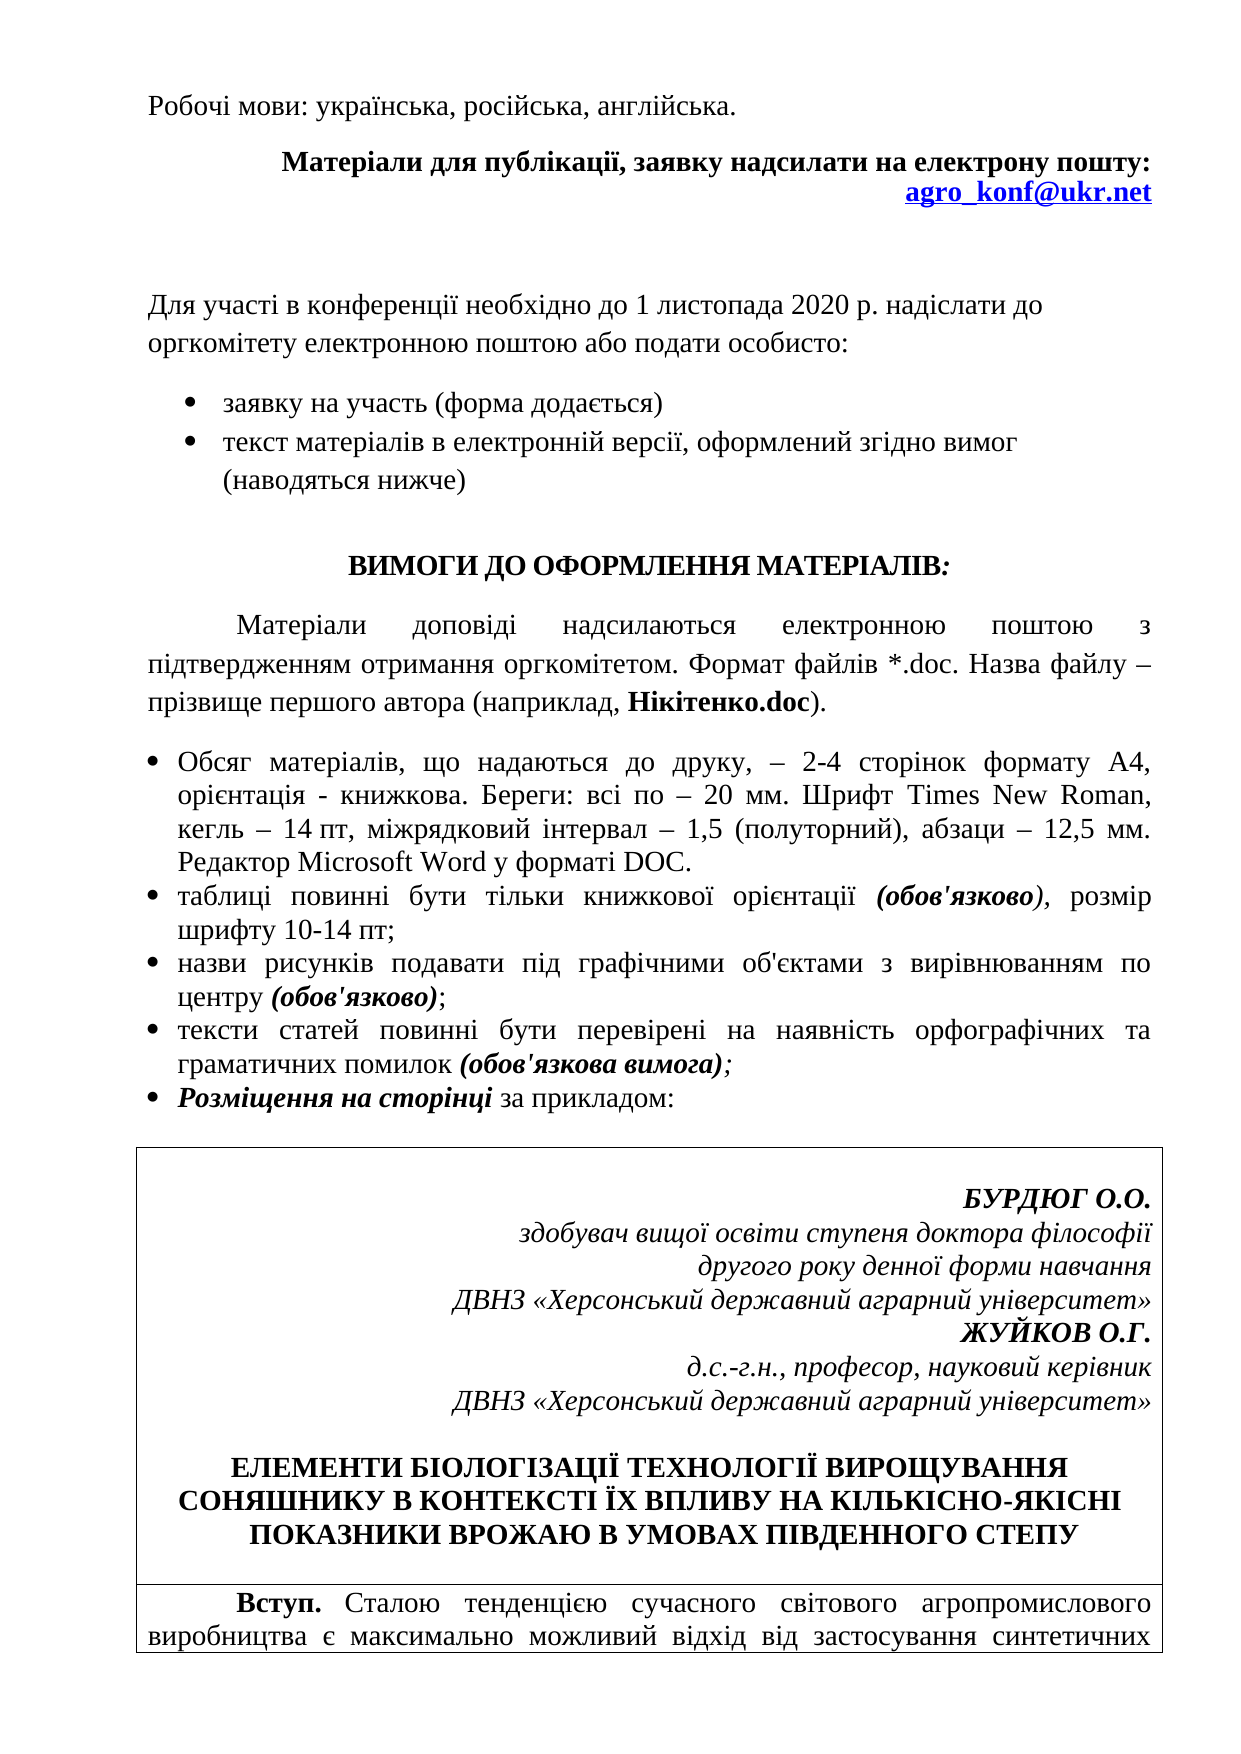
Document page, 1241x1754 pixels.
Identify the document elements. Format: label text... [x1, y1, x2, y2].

text Робочі мови: українська, російська, англійська. [148, 88, 1152, 122]
text Матеріали для публікації, заявку надсилати на електрону пошту: agro_konf@ukr.net [148, 148, 1152, 207]
list Обсяг матеріалів, що надаються до друку, – 2-4 сторінок формату А4, орієнтація - книжкова. Береги: всі по – . Шрифт Times New Roman, кегль – 14 пт, міжрядковий інтервал – 1,5 (полуторний), абзаци – . Редактор Microsoft Word у форматі DOC. [148, 744, 1152, 878]
list Розміщення на сторінці за прикладом: [148, 1080, 1152, 1113]
list заявку на участь (форма додається) [185, 385, 1152, 419]
list текст матеріалів в електронній версії, оформлений згідно вимог (наводяться нижче) [185, 424, 1152, 496]
table_header БУРДЮГ О.О. здобувач вищої освіти ступеня доктора філософії другого року денної форми навчання ДВНЗ «Херсонський державний аграрний університет» ЖУЙКОВ О.Г. д.с.-г.н., професор, науковий керівник ДВНЗ «Херсонський державний аграрний університет» ЕЛЕМЕНТИ БІОЛОГІЗАЦІЇ ТЕХНОЛОГІЇ ВИРОЩУВАННЯ СОНЯШНИКУ В КОНТЕКСТІ ЇХ ВПЛИВУ НА КІЛЬКІСНО-ЯКІСНІ ПОКАЗНИКИ ВРОЖАЮ В УМОВАХ ПІВДЕННОГО СТЕПУ [137, 1148, 1162, 1584]
text Для участі в конференції необхідно до 1 листопада 2020 р. надіслати до оргкомітету електронною поштою або подати особисто: [148, 287, 1152, 359]
list назви рисунків подавати під графічними об'єктами з вирівнюванням по центру (обов'язково); [148, 945, 1152, 1012]
text Матеріали доповіді надсилаються електронною поштою з підтвердженням отримання оргкомітетом. Формат файлів *.doc. Назва файлу – прізвище першого автора (наприклад, Нікітенко.doc). [148, 607, 1152, 718]
list таблиці повинні бути тільки книжкової орієнтації (обов'язково), розмір шрифту 10-14 пт; [148, 878, 1152, 945]
list тексти статей повинні бути перевірені на наявність орфографічних та граматичних помилок (обов'язкова вимога); [148, 1012, 1152, 1080]
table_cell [137, 1585, 1162, 1652]
text ВИМОГИ ДО ОФОРМЛЕННЯ МАТЕРІАЛІВ: [148, 548, 1152, 582]
